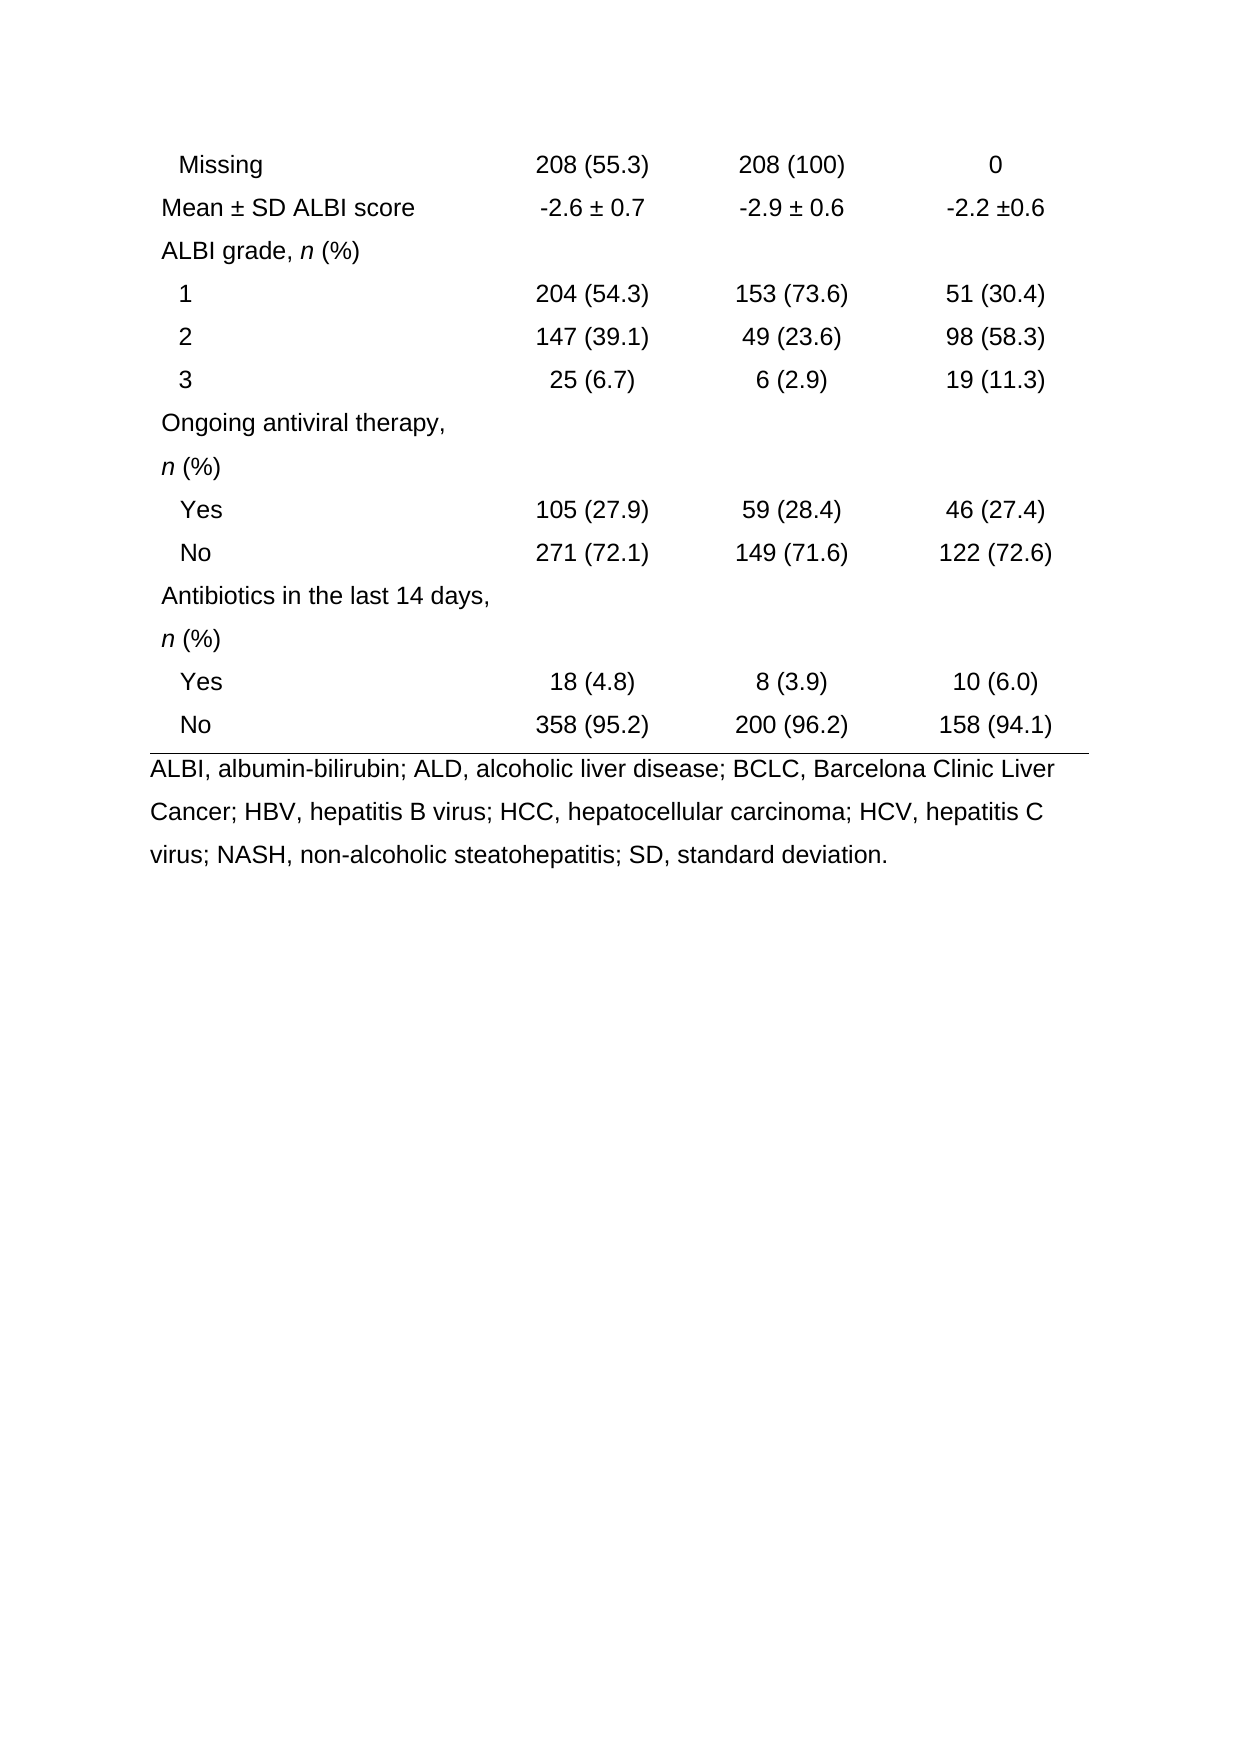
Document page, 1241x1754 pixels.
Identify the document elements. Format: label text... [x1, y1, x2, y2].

table_cell 153 (73.6) 49 (23.6) 6 (2.9) [681, 236, 903, 408]
table_cell 204 (54.3) 147 (39.1) 25 (6.7) [504, 236, 681, 408]
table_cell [150, 150, 504, 193]
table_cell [903, 150, 1088, 193]
table_cell 10 (6.0) 158 (94.1) [903, 581, 1088, 753]
table_cell 0 0 0 208 (100) [681, 150, 903, 193]
table_cell ALBI grade, n (%) 1 2 3 [150, 236, 504, 408]
table_cell -2.2 ±0.6 [903, 193, 1088, 236]
table_cell 8 (3.9) 200 (96.2) [681, 581, 903, 753]
table_cell 18 (4.8) 358 (95.2) [504, 581, 681, 753]
table_cell 59 (28.4) 149 (71.6) [681, 409, 903, 581]
table_cell Antibiotics in the last 14 days, n (%) Yes No [150, 581, 504, 753]
table_cell 46 (27.4) 122 (72.6) [903, 409, 1088, 581]
table_cell 105 (27.9) 271 (72.1) [504, 409, 681, 581]
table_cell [504, 150, 681, 193]
text ALBI, albumin-bilirubin; ALD, alcoholic liver disease; BCLC, Barcelona Clinic Liver Cancer; HBV, hepatitis B virus; HCC, hepatocellular carcinoma; HCV, hepatitis C virus; NASH, non-alcoholic steatohepatitis; SD, standard deviation. [150, 754, 1090, 869]
table_cell -2.9 ± 0.6 [681, 193, 903, 236]
table_cell -2.6 ± 0.7 [504, 193, 681, 236]
table_cell Ongoing antiviral therapy, n (%) Yes No [150, 409, 504, 581]
table_cell Mean ± SD ALBI score [150, 193, 504, 236]
table_cell 51 (30.4) 98 (58.3) 19 (11.3) [903, 236, 1088, 408]
